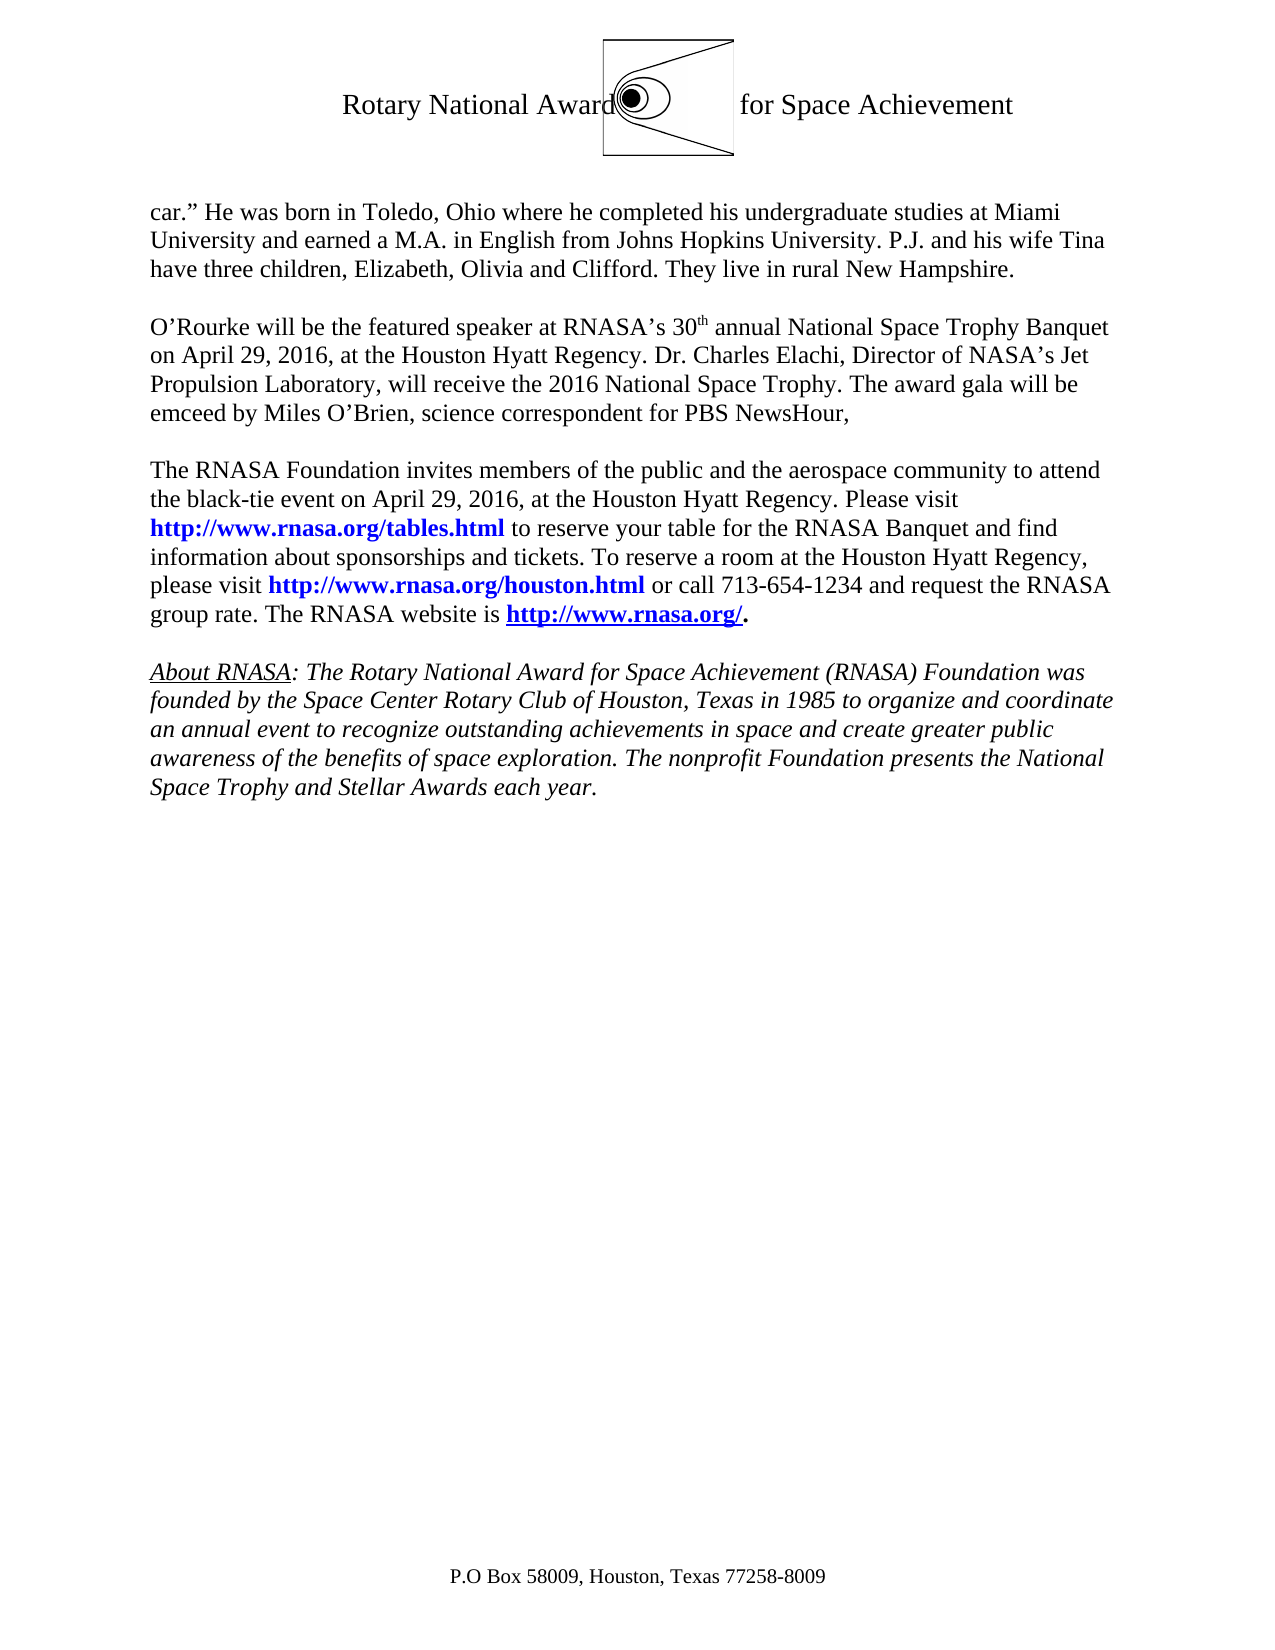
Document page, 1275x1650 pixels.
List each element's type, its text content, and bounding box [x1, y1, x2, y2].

text O’Rourke will be the featured speaker at RNASA’s 30th annual National Space Trophy Banquet on April 29, 2016, at the Houston Hyatt Regency. Dr. Charles Elachi, Director of NASA’s Jet Propulsion Laboratory, will receive the 2016 National Space Trophy. The award gala will be emceed by Miles O’Brien, science correspondent for PBS NewsHour, [150, 312, 1125, 427]
text The RNASA Foundation invites members of the public and the aerospace community to attend the black-tie event on April 29, 2016, at the Houston Hyatt Regency. Please visit http://www.rnasa.org/tables.html to reserve your table for the RNASA Banquet and find information about sponsorships and tickets. To reserve a room at the Houston Hyatt Regency, please visit http://www.rnasa.org/houston.html or call 713-654-1234 and request the RNASA group rate. The RNASA website is http://www.rnasa.org/. [150, 456, 1125, 628]
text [150, 197, 1125, 283]
text About RNASA: The Rotary National Award for Space Achievement (RNASA) Foundation was founded by the Space Center Rotary Club of Houston, Texas in 1985 to organize and coordinate an annual event to recognize outstanding achievements in space and create greater public awareness of the benefits of space exploration. The nonprofit Foundation presents the National Space Trophy and Stellar Awards each year. [150, 657, 1125, 801]
